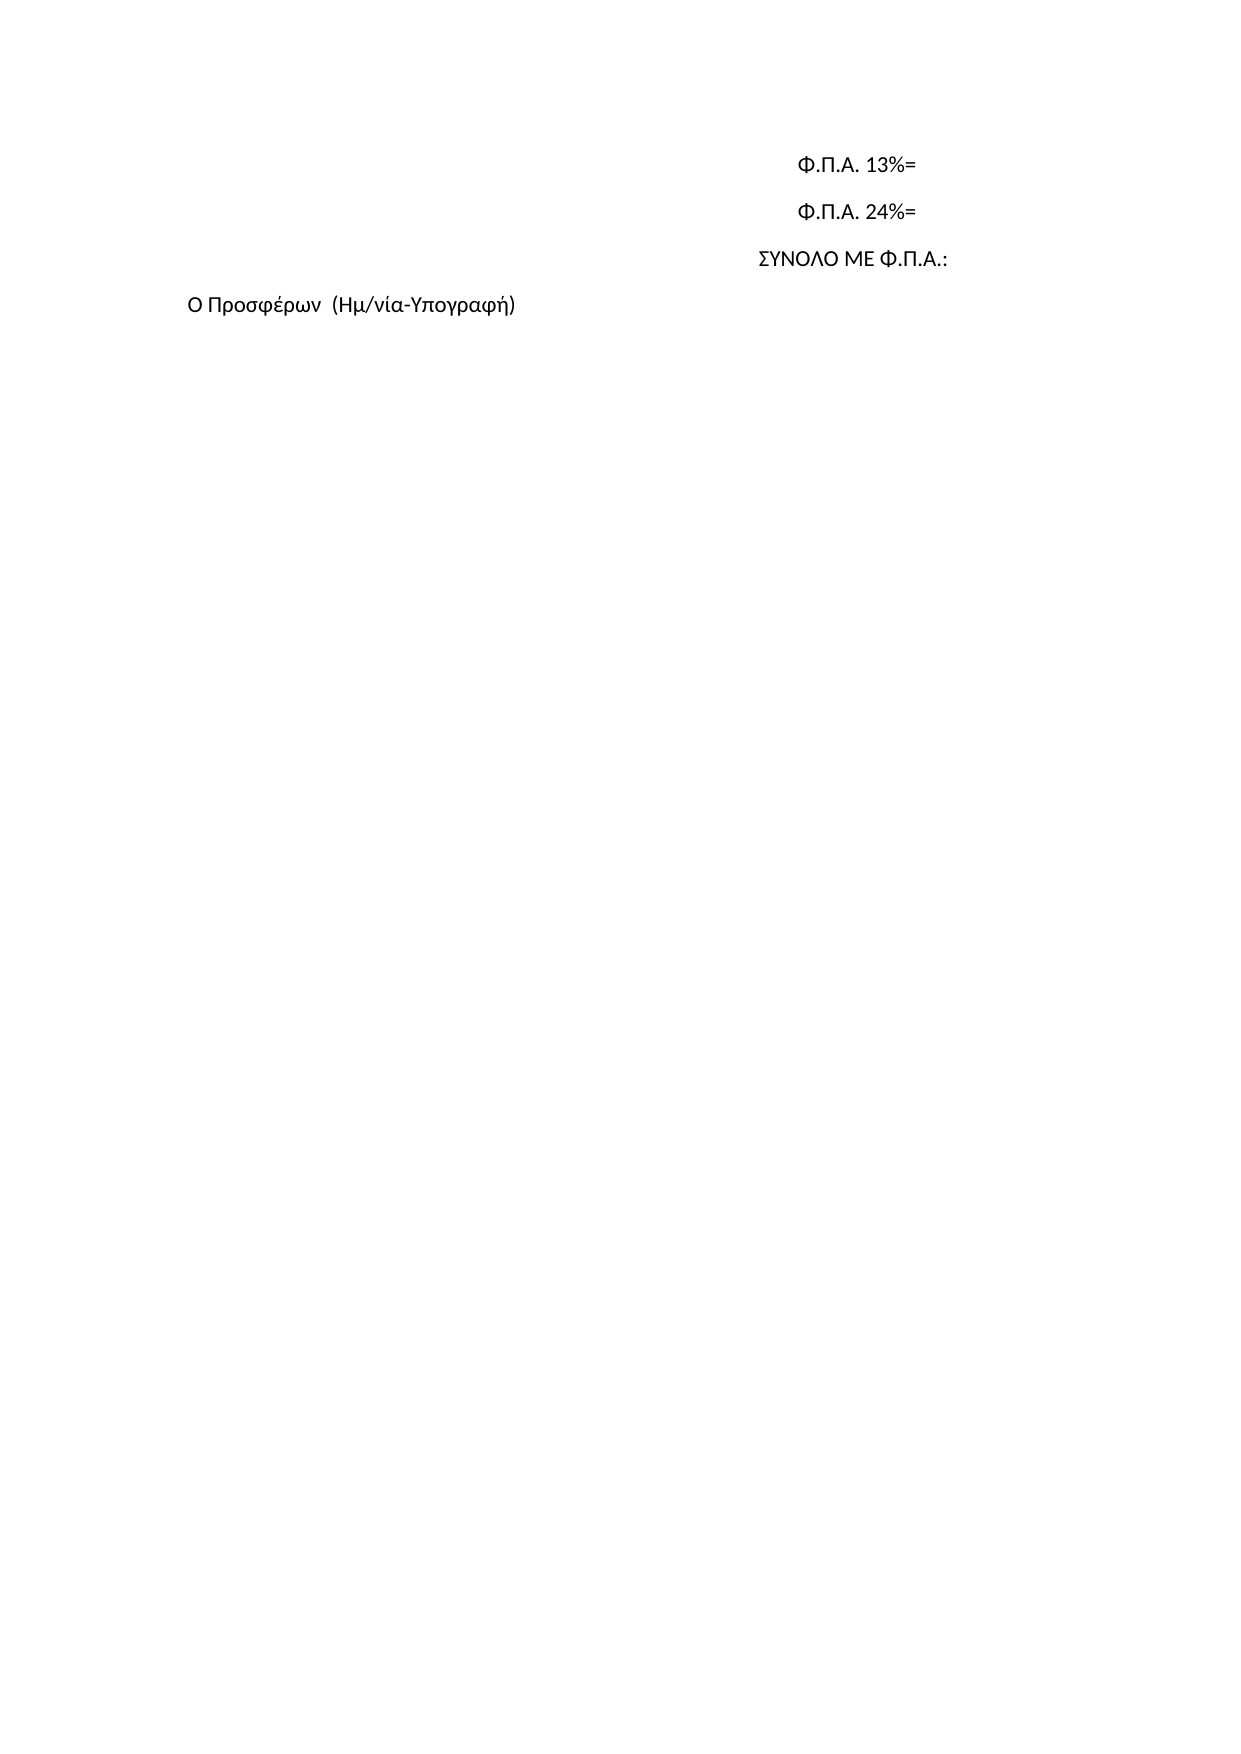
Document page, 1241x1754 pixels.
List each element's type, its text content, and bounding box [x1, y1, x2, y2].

text ΣΥΝΟΛΟ ΜΕ Φ.Π.Α.: [187, 244, 1053, 272]
text Φ.Π.Α. 13%= [187, 150, 1053, 178]
text Φ.Π.Α. 24%= [187, 197, 1053, 225]
text Ο Προσφέρων (Ημ/νία-Υπογραφή) [187, 291, 1053, 319]
